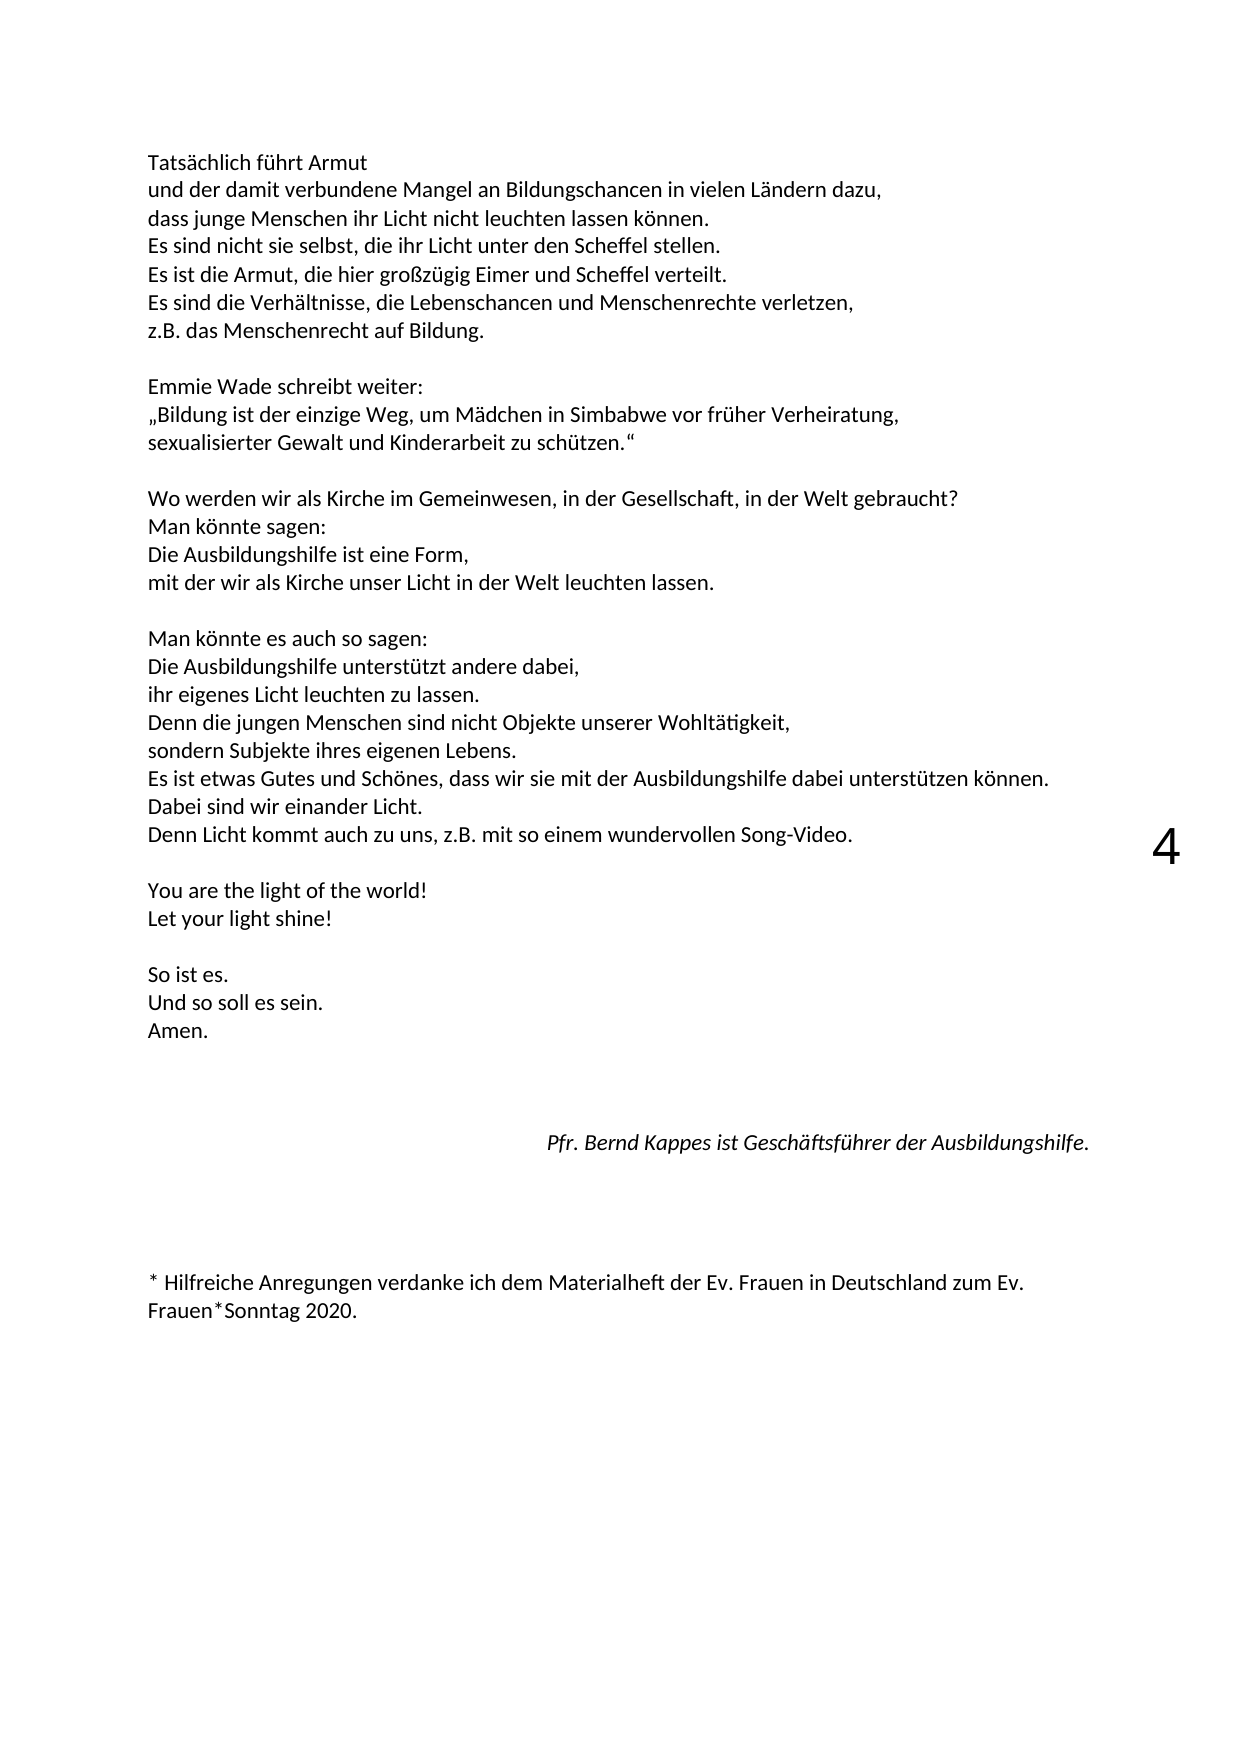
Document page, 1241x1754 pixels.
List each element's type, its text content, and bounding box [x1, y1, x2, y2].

text Pfr. Bernd Kappes ist Geschäftsführer der Ausbildungshilfe. [148, 1128, 1093, 1156]
text z.B. das Menschenrecht auf Bildung. [148, 316, 1093, 344]
text und der damit verbundene Mangel an Bildungschancen in vielen Ländern dazu, [148, 176, 1093, 204]
text Es sind die Verhältnisse, die Lebenschancen und Menschenrechte verletzen, [148, 288, 1093, 316]
text Wo werden wir als Kirche im Gemeinwesen, in der Gesellschaft, in der Welt gebraucht? [148, 484, 1093, 512]
text Amen. [148, 1016, 1093, 1044]
text sexualisierter Gewalt und Kinderarbeit zu schützen.“ [148, 428, 1093, 456]
text You are the light of the world! [148, 876, 1093, 904]
text Man könnte es auch so sagen: [148, 624, 1093, 652]
text Es ist die Armut, die hier großzügig Eimer und Scheffel verteilt. [148, 260, 1093, 288]
text mit der wir als Kirche unser Licht in der Welt leuchten lassen. [148, 568, 1093, 596]
text Die Ausbildungshilfe ist eine Form, [148, 540, 1093, 568]
text Die Ausbildungshilfe unterstützt andere dabei, [148, 652, 1093, 680]
text Es ist etwas Gutes und Schönes, dass wir sie mit der Ausbildungshilfe dabei unterstützen können. [148, 764, 1093, 792]
text Tatsächlich führt Armut [148, 148, 1093, 176]
text * Hilfreiche Anregungen verdanke ich dem Materialheft der Ev. Frauen in Deutschland zum Ev. Frauen*Sonntag 2020. [148, 1268, 1093, 1324]
text So ist es. [148, 960, 1093, 988]
text Let your light shine! [148, 904, 1093, 932]
text Man könnte sagen: [148, 512, 1093, 540]
text Denn Licht kommt auch zu uns, z.B. mit so einem wundervollen Song-Video. [148, 820, 1093, 848]
text Denn die jungen Menschen sind nicht Objekte unserer Wohltätigkeit, [148, 708, 1093, 736]
text Es sind nicht sie selbst, die ihr Licht unter den Scheffel stellen. [148, 232, 1093, 260]
text Emmie Wade schreibt weiter: [148, 372, 1093, 400]
text Und so soll es sein. [148, 988, 1093, 1016]
text sondern Subjekte ihres eigenen Lebens. [148, 736, 1093, 764]
text ihr eigenes Licht leuchten zu lassen. [148, 680, 1093, 708]
text Dabei sind wir einander Licht. [148, 792, 1093, 820]
text „Bildung ist der einzige Weg, um Mädchen in Simbabwe vor früher Verheiratung, [148, 400, 1093, 428]
text dass junge Menschen ihr Licht nicht leuchten lassen können. [148, 204, 1093, 232]
